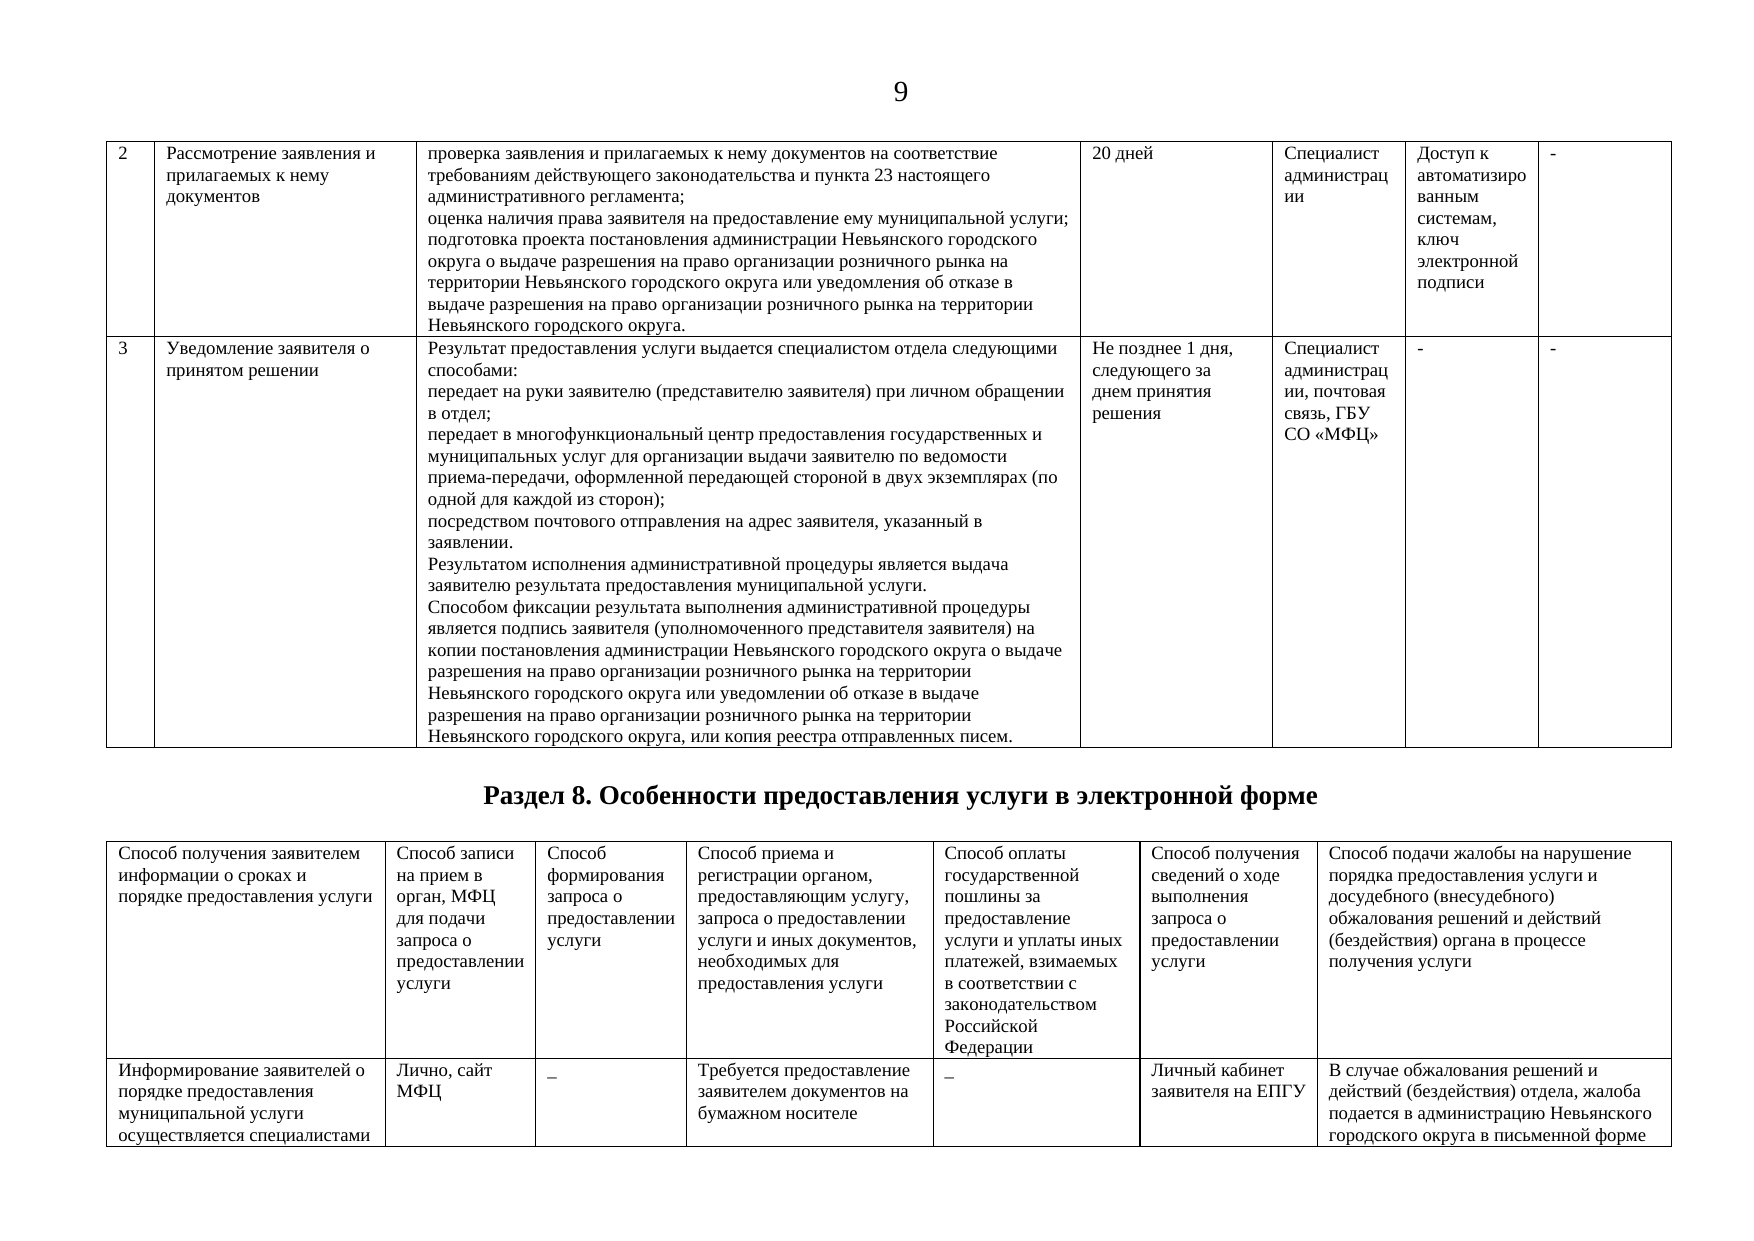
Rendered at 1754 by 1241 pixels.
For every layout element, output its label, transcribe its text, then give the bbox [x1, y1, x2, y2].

text Раздел 8. Особенности предоставления услуги в электронной форме [118, 779, 1683, 810]
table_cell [1141, 1059, 1317, 1146]
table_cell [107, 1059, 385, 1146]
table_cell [687, 1059, 933, 1146]
table_cell Лично, сайт МФЦ [386, 1059, 535, 1146]
table_cell Доступ к автоматизированным системам, ключ электронной подписи [1406, 142, 1538, 336]
table_header Способ подачи жалобы на нарушение порядка предоставления услуги и досудебного (внесудебного) обжалования решений и действий (бездействия) органа в процессе получения услуги [1318, 842, 1671, 1058]
table_cell Уведомление заявителя о принятом решении [155, 337, 416, 747]
table_cell _ [536, 1059, 686, 1146]
table_cell проверка заявления и прилагаемых к нему документов на соответствие требованиям действующего законодательства и пункта 23 настоящего административного регламента; оценка наличия права заявителя на предоставление ему муниципальной услуги; подготовка проекта постановления администрации Невьянского городского округа о выдаче разрешения на право организации розничного рынка на территории Невьянского городского округа или уведомления об отказе в выдаче разрешения на право организации розничного рынка на территории Невьянского городского округа. [417, 142, 1080, 336]
table_cell Рассмотрение заявления и прилагаемых к нему документов [155, 142, 416, 336]
table_header Способ приема и регистрации органом, предоставляющим услугу, запроса о предоставлении услуги и иных документов, необходимых для предоставления услуги [687, 842, 933, 1058]
table_header Способ получения сведений о ходе выполнения запроса о предоставлении услуги [1141, 842, 1317, 1058]
table_cell Результат предоставления услуги выдается специалистом отдела следующими способами: передает на руки заявителю (представителю заявителя) при личном обращении в отдел; передает в многофункциональный центр предоставления государственных и муниципальных услуг для организации выдачи заявителю по ведомости приема-передачи, оформленной передающей стороной в двух экземплярах (по одной для каждой из сторон); посредством почтового отправления на адрес заявителя, указанный в заявлении. Результатом исполнения административной процедуры является выдача заявителю результата предоставления муниципальной услуги. Способом фиксации результата выполнения административной процедуры является подпись заявителя (уполномоченного представителя заявителя) на копии постановления администрации Невьянского городского округа о выдаче разрешения на право организации розничного рынка на территории Невьянского городского округа или уведомлении об отказе в выдаче разрешения на право организации розничного рынка на территории Невьянского городского округа, или копия реестра отправленных писем. [417, 337, 1080, 747]
table_cell Не позднее 1 дня, следующего за днем принятия решения [1081, 337, 1272, 747]
table_cell - [1539, 142, 1671, 336]
table_cell 20 дней [1081, 142, 1272, 336]
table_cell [1318, 1059, 1671, 1146]
table_cell - [1406, 337, 1538, 747]
table_cell _ [934, 1059, 1139, 1146]
table_header Способ записи на прием в орган, МФЦ для подачи запроса о предоставлении услуги [386, 842, 535, 1058]
table_cell 3 [107, 337, 154, 747]
table_cell 2 [107, 142, 154, 336]
table_header Способ оплаты государственной пошлины за предоставление услуги и уплаты иных платежей, взимаемых в соответствии с законодательством Российской Федерации [934, 842, 1139, 1058]
table_header Способ формирования запроса о предоставлении услуги [536, 842, 686, 1058]
table_header Способ получения заявителем информации о сроках и порядке предоставления услуги [107, 842, 385, 1058]
table_cell - [1539, 337, 1671, 747]
table_cell Специалист администрации [1273, 142, 1405, 336]
table_cell Специалист администрации, почтовая связь, ГБУ СО «МФЦ» [1273, 337, 1405, 747]
